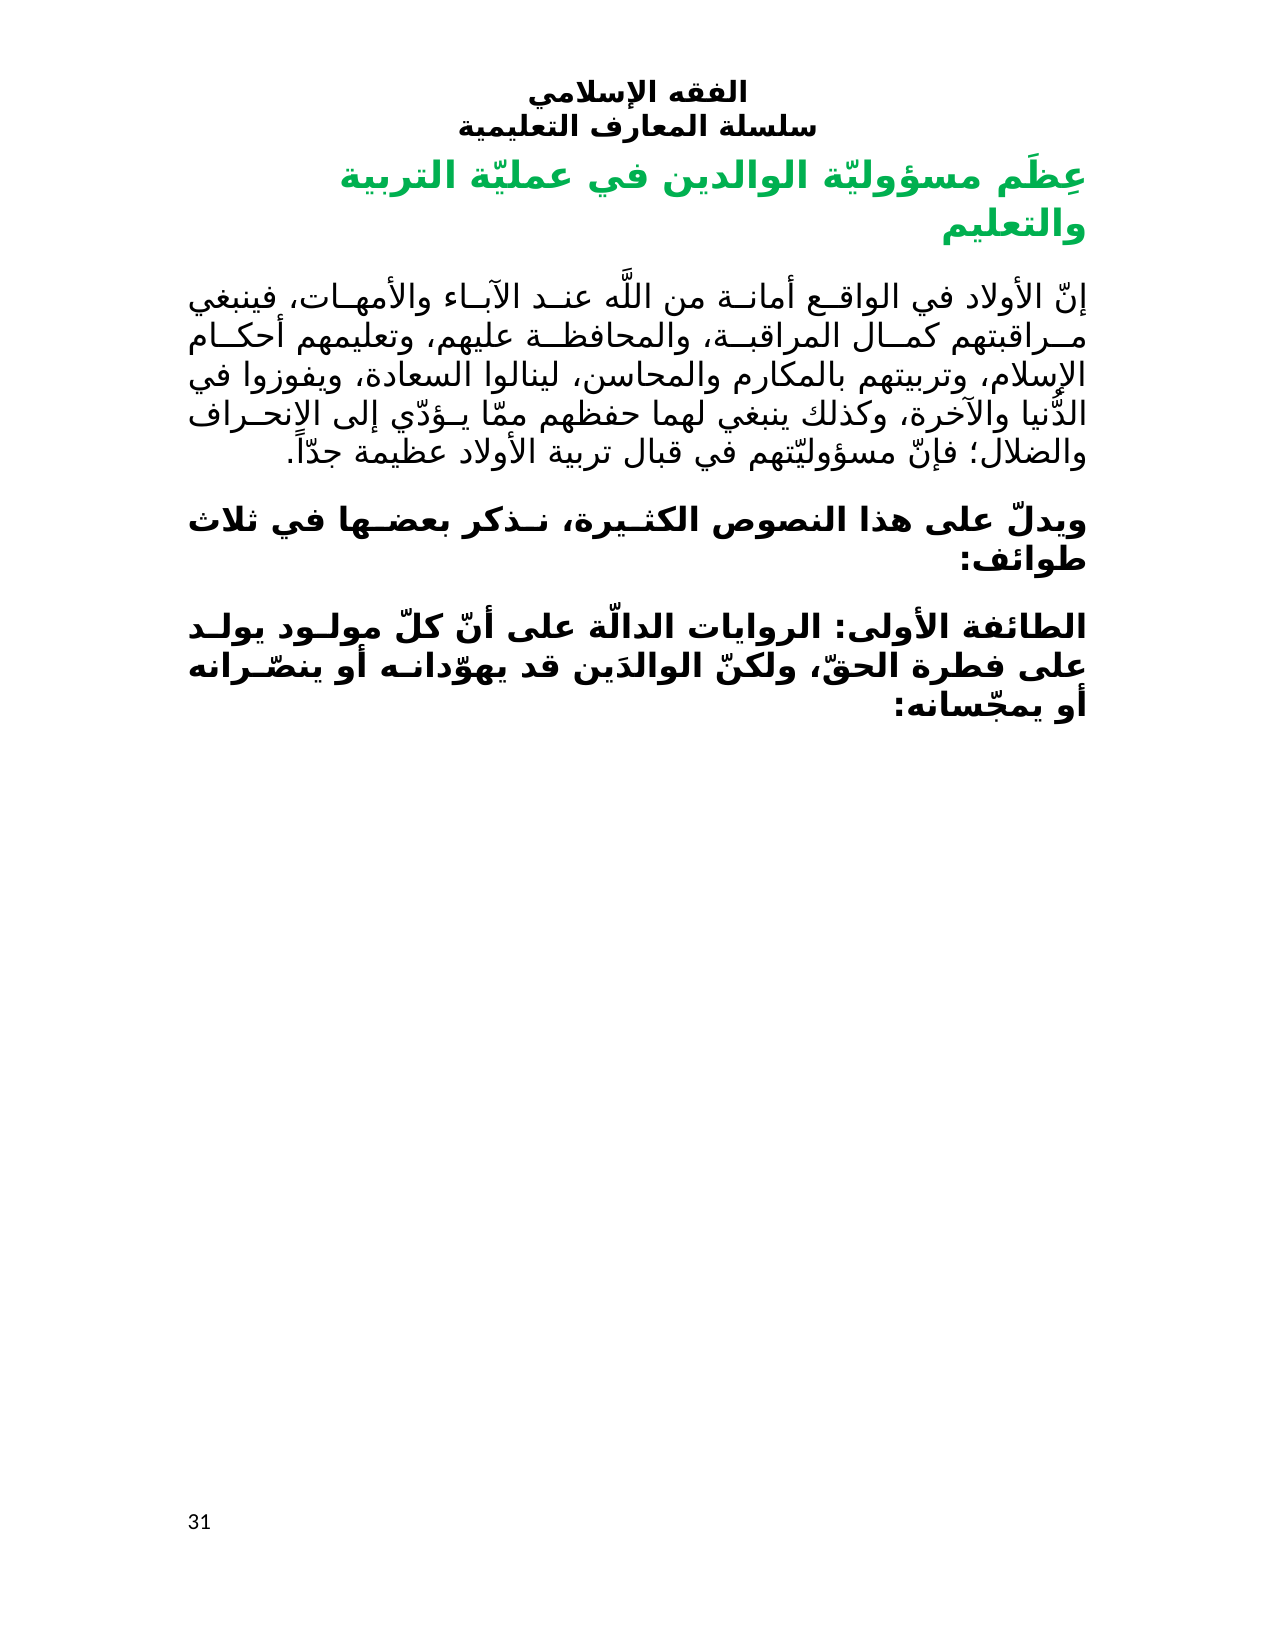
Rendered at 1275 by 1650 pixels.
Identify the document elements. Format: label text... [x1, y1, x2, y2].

subtitle عِظَم مسؤوليّة الوالدين في عمليّة التربية والتعليم [187, 154, 1087, 245]
text إنّ الأولاد في الواقع أمانة من اللَّه عند الآباء والأمهات، فينبغي مراقبتهم كمال المراقبة، والمحافظة عليهم، وتعليمهم أحكام الإسلام، وتربيتهم بالمكارم والمحاسن، لينالوا السعادة، ويفوزوا في الدُّنيا والآخرة، وكذلك ينبغي لهما حفظهم ممّا يؤدّي إلى الانحراف والضلال؛ فإنّ مسؤوليّتهم في قبال تربية الأولاد عظيمة جدّاً. [187, 277, 1087, 472]
text ويدلّ على هذا النصوص الكثيرة، نذكر بعضها في ثلاث طوائف: [187, 501, 1087, 579]
text الطائفة الأولى: الروايات الدالّة على أنّ كلّ مولود يولد على فطرة الحقّ، ولكنّ الوالدَين قد يهوّدانه أو ينصّرانه أو يمجّسانه: [187, 608, 1087, 724]
